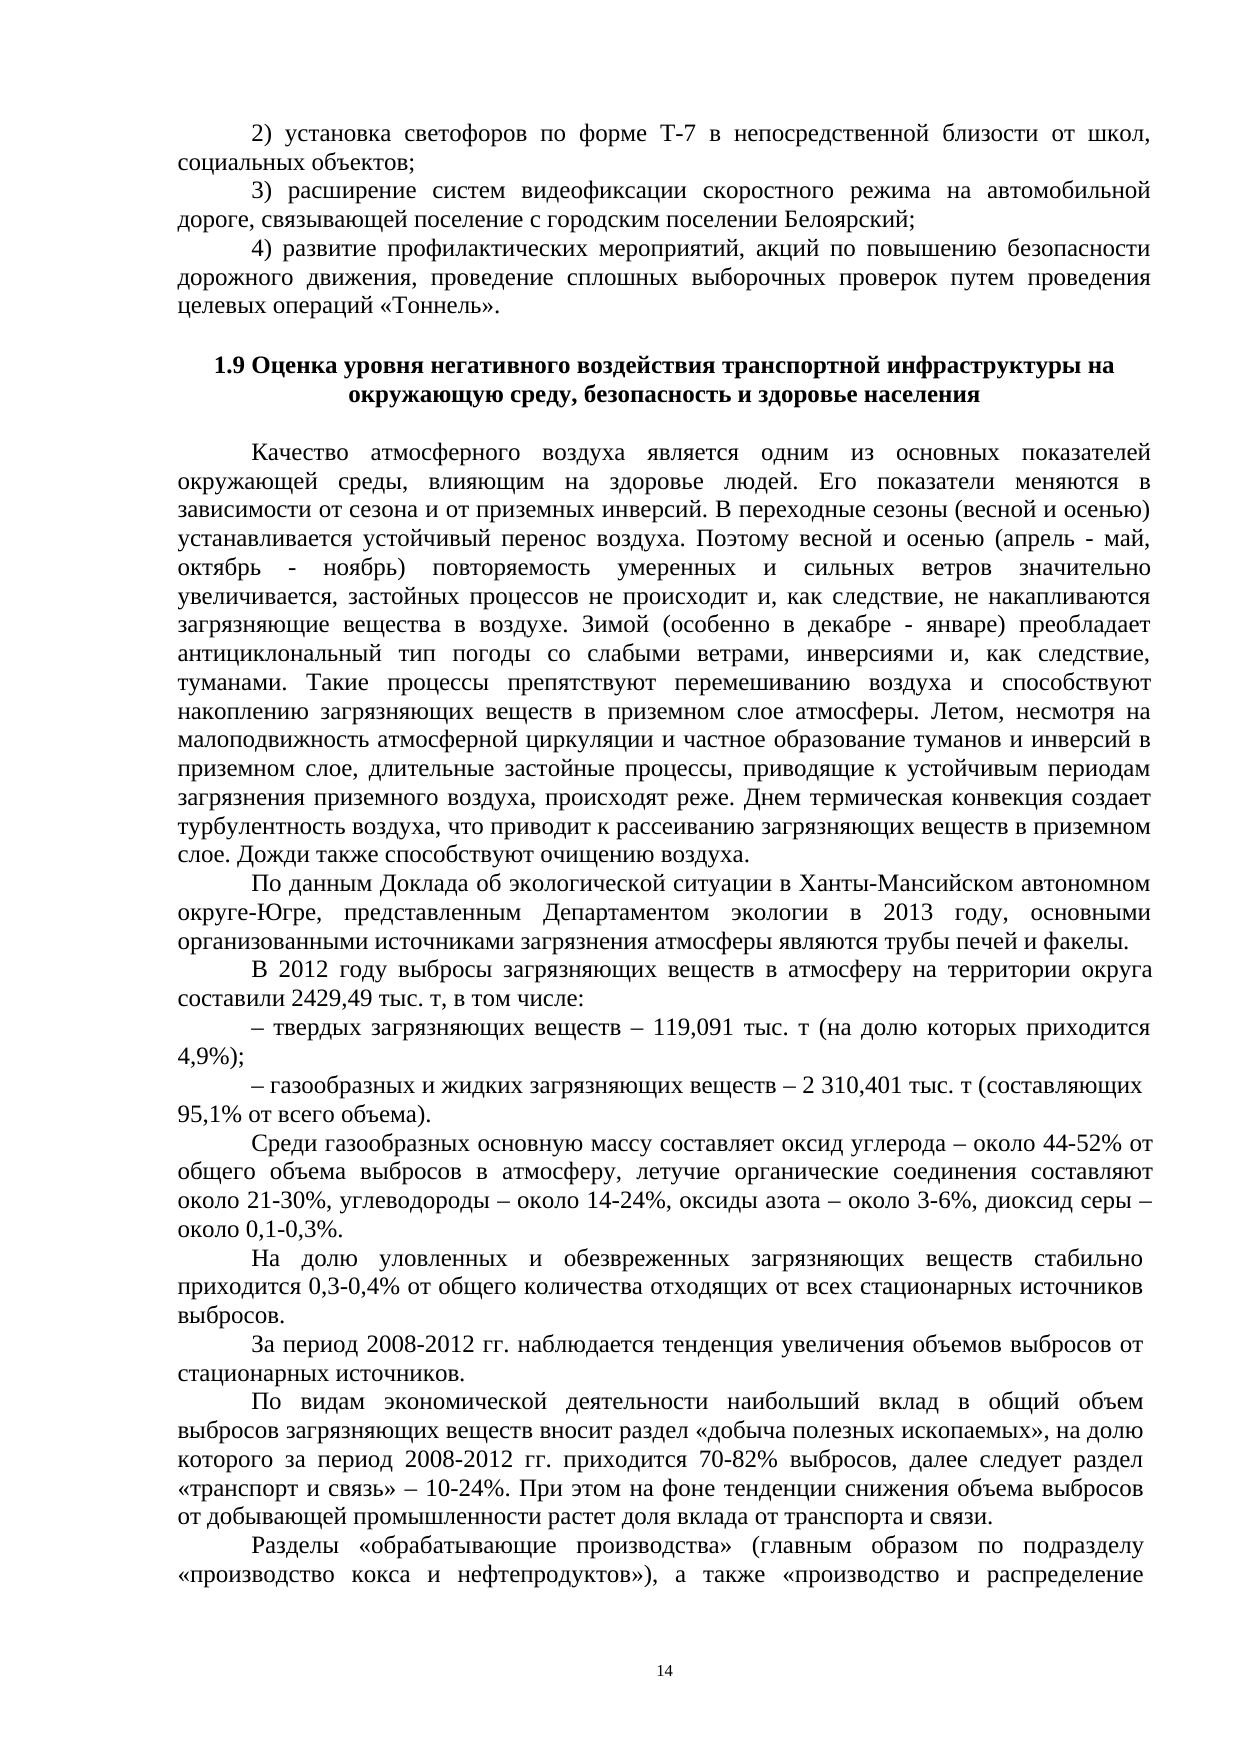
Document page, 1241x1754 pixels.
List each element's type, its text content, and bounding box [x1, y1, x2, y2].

text На долю уловленных и обезвреженных загрязняющих веществ стабильно приходится 0,3-0,4% от общего количества отходящих от всех стационарных источников выбросов. [177, 1243, 1144, 1329]
text Качество атмосферного воздуха является одним из основных показателей окружающей среды, влияющим на здоровье людей. Его показатели меняются в зависимости от сезона и от приземных инверсий. В переходные сезоны (весной и осенью) устанавливается устойчивый перенос воздуха. Поэтому весной и осенью (апрель - май, октябрь - ноябрь) повторяемость умеренных и сильных ветров значительно увеличивается, застойных процессов не происходит и, как следствие, не накапливаются загрязняющие вещества в воздухе. Зимой (особенно в декабре - январе) преобладает антициклональный тип погоды со слабыми ветрами, инверсиями и, как следствие, туманами. Такие процессы препятствуют перемешиванию воздуха и способствуют накоплению загрязняющих веществ в приземном слое атмосферы. Летом, несмотря на малоподвижность атмосферной циркуляции и частное образование туманов и инверсий в приземном слое, длительные застойные процессы, приводящие к устойчивым периодам загрязнения приземного воздуха, происходят реже. Днем термическая конвекция создает турбулентность воздуха, что приводит к рассеиванию загрязняющих веществ в приземном слое. Дожди также способствуют очищению воздуха. [177, 437, 1152, 868]
text 3) расширение систем видеофиксации скоростного режима на автомобильной дороге, связывающей поселение с городским поселении Белоярский; [177, 176, 1152, 233]
text За период 2008-2012 гг. наблюдается тенденция увеличения объемов выбросов от стационарных источников. [177, 1329, 1144, 1386]
text – твердых загрязняющих веществ – 119,091 тыс. т (на долю которых приходится 4,9%); [177, 1012, 1152, 1069]
text По данным Доклада об экологической ситуации в Ханты-Мансийском автономном округе-Югре, представленным Департаментом экологии в 2013 году, основными организованными источниками загрязнения атмосферы являются трубы печей и факелы. [177, 868, 1152, 954]
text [177, 1530, 1144, 1588]
text 2) установка светофоров по форме Т-7 в непосредственной близости от школ, социальных объектов; [177, 118, 1152, 176]
text По видам экономической деятельности наибольший вклад в общий объем выбросов загрязняющих веществ вносит раздел «добыча полезных ископаемых», на долю которого за период 2008-2012 гг. приходится 70-82% выбросов, далее следует раздел «транспорт и связь» – 10-24%. При этом на фоне тенденции снижения объема выбросов от добывающей промышленности растет доля вклада от транспорта и связи. [177, 1386, 1144, 1530]
text – газообразных и жидких загрязняющих веществ – 2 310,401 тыс. т (составляющих 95,1% от всего объема). [177, 1070, 1144, 1128]
text Среди газообразных основную массу составляет оксид углерода – около 44-52% от общего объема выбросов в атмосферу, летучие органические соединения составляют около 21-30%, углеводороды – около 14-24%, оксиды азота – около 3-6%, диоксид серы – около 0,1-0,3%. [177, 1128, 1154, 1243]
subtitle 1.9 Оценка уровня негативного воздействия транспортной инфраструктуры на окружающую среду, безопасность и здоровье населения [177, 350, 1152, 408]
text 4) развитие профилактических мероприятий, акций по повышению безопасности дорожного движения, проведение сплошных выборочных проверок путем проведения целевых операций «Тоннель». [177, 233, 1152, 319]
text В 2012 году выбросы загрязняющих веществ в атмосферу на территории округа составили 2429,49 тыс. т, в том числе: [177, 954, 1154, 1012]
